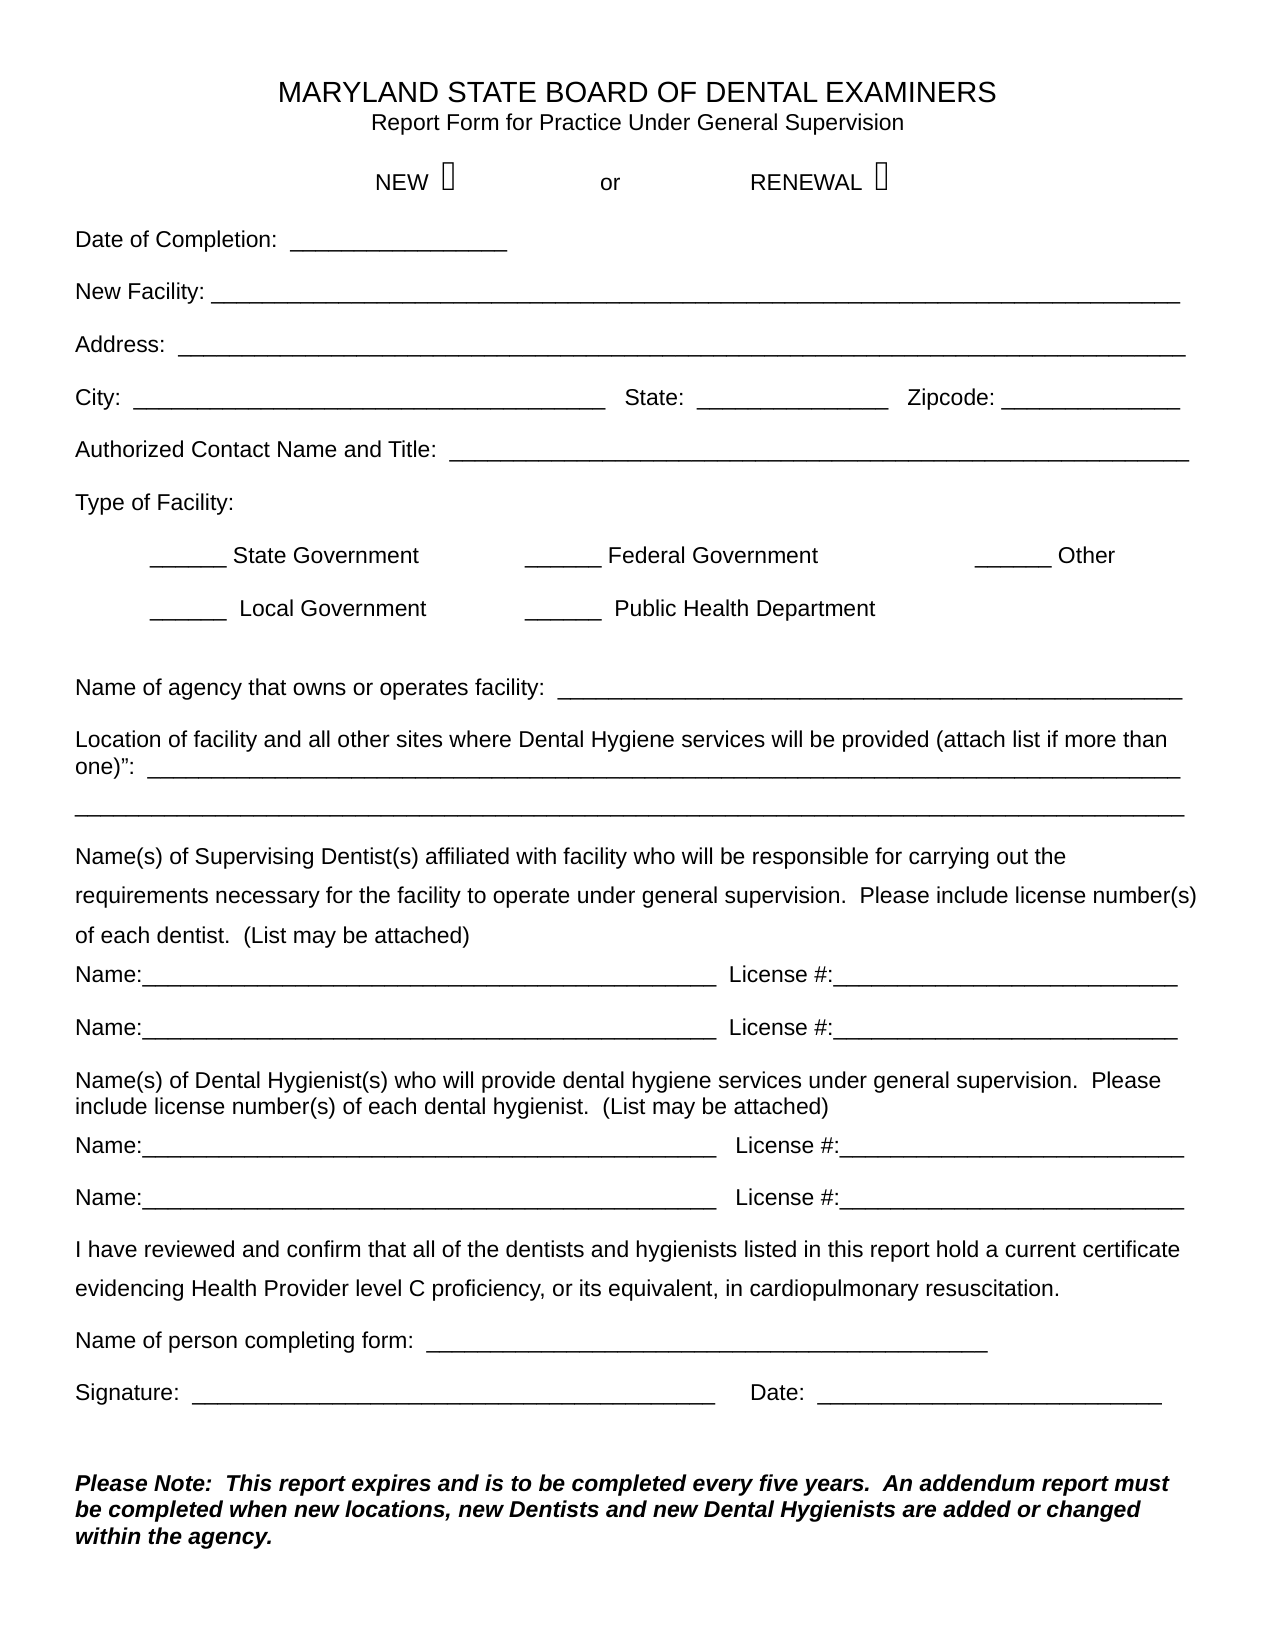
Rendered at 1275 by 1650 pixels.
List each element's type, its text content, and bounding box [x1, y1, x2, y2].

text Location of facility and all other sites where Dental Hygiene services will be provided (attach list if more than one)”: _________________________________________________________________________________ [75, 726, 1200, 779]
text Name of person completing form: ____________________________________________ [75, 1327, 1200, 1354]
text _______________________________________________________________________________________ [75, 791, 1200, 818]
text NEW or RENEWAL [300, 161, 1200, 199]
text ______ State Government ______ Federal Government ______ Other [75, 542, 1200, 568]
text Signature: _________________________________________ Date: ___________________________ [75, 1379, 1200, 1406]
text City: _____________________________________ State: _______________ Zipcode: ______________ [75, 384, 1200, 410]
text I have reviewed and confirm that all of the dentists and hygienists listed in this report hold a current certificate evidencing Health Provider level C proficiency, or its equivalent, in cardiopulmonary resuscitation. [75, 1236, 1200, 1302]
text Authorized Contact Name and Title: __________________________________________________________ [75, 436, 1200, 463]
text Name of agency that owns or operates facility: _________________________________________________ [75, 673, 1200, 700]
text Name:_____________________________________________ License #:___________________________ [75, 1184, 1200, 1210]
text Name:_____________________________________________ License #:___________________________ [75, 1014, 1200, 1040]
text MARYLAND STATE BOARD OF DENTAL EXAMINERS [75, 75, 1200, 108]
text Name:_____________________________________________ License #:___________________________ [75, 961, 1200, 988]
text Address: _______________________________________________________________________________ [75, 331, 1200, 357]
text Report Form for Practice Under General Supervision [75, 108, 1200, 135]
text New Facility: ____________________________________________________________________________ [75, 278, 1200, 304]
text Name(s) of Supervising Dentist(s) affiliated with facility who will be responsible for carrying out the requirements necessary for the facility to operate under general supervision. Please include license number(s) of each dentist. (List may be attached) [75, 843, 1200, 948]
text Name(s) of Dental Hygienist(s) who will provide dental hygiene services under general supervision. Please include license number(s) of each dental hygienist. (List may be attached) [75, 1067, 1200, 1119]
text Please Note: This report expires and is to be completed every five years. An addendum report must be completed when new locations, new Dentists and new Dental Hygienists are added or changed within the agency. [75, 1470, 1200, 1549]
text ______ Local Government ______ Public Health Department [75, 594, 1200, 621]
text Name:_____________________________________________ License #:___________________________ [75, 1132, 1200, 1158]
text Type of Facility: [75, 489, 1200, 515]
text Date of Completion: _________________ [75, 226, 1200, 252]
